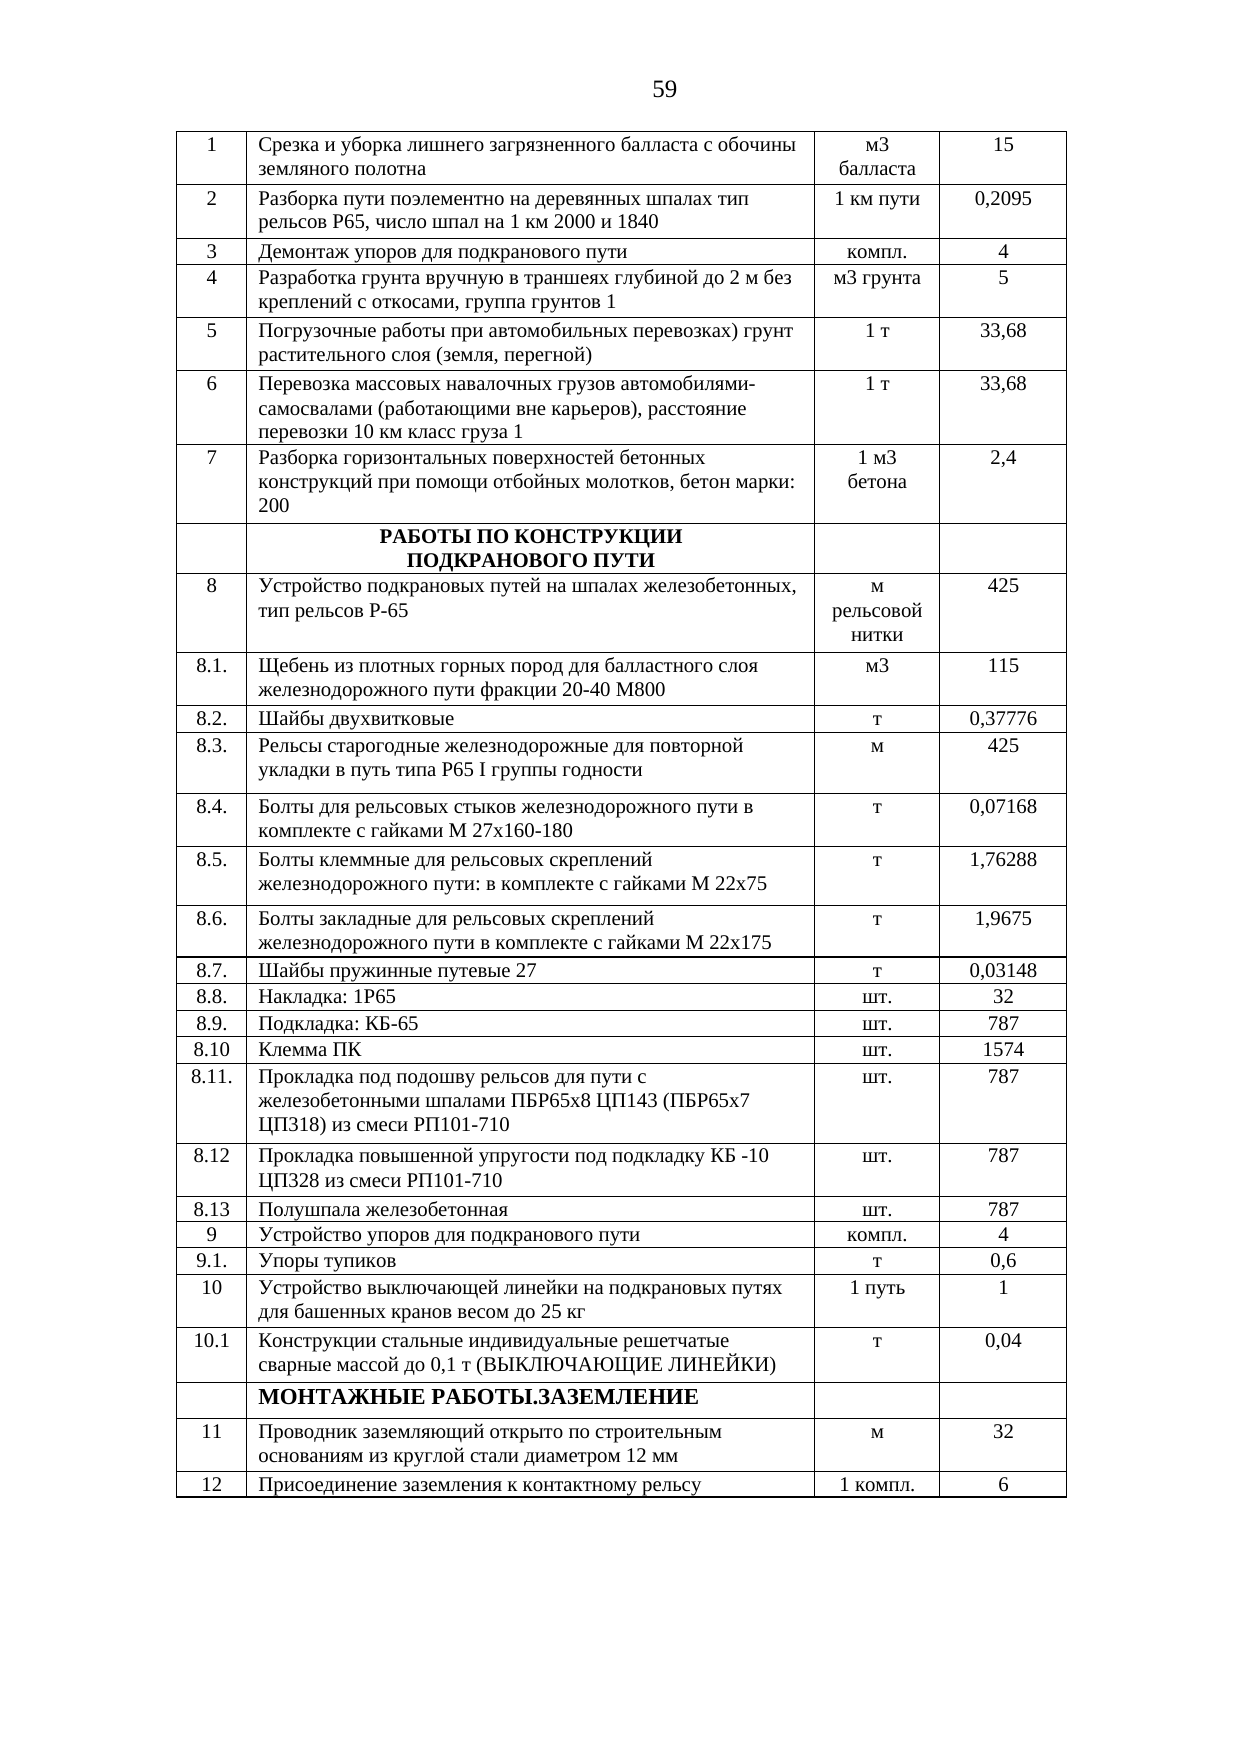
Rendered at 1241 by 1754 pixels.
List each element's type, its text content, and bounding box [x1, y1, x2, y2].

table_cell [815, 1383, 939, 1418]
table_cell Рельсы старогодные железнодорожные для повторной укладки в путь типа Р65 I группы годности [247, 733, 814, 793]
table_cell 425 [940, 574, 1066, 652]
table_cell шт. [815, 1197, 939, 1221]
table_cell 1 путь [815, 1275, 939, 1327]
table_cell 6 [940, 1472, 1066, 1496]
table_cell 0,37776 [940, 706, 1066, 732]
table_cell Устройство упоров для подкранового пути [247, 1222, 814, 1247]
table_cell 5 [177, 318, 246, 370]
table_cell 11 [177, 1419, 246, 1471]
table_cell [177, 524, 246, 572]
table_cell 1 компл. [815, 1472, 939, 1496]
table_cell 8.1. [177, 653, 246, 705]
table_cell 1,76288 [940, 847, 1066, 905]
table_cell Устройство подкрановых путей на шпалах железобетонных, тип рельсов Р-65 [247, 574, 814, 652]
table_cell 32 [940, 984, 1066, 1009]
table_cell м3 [815, 653, 939, 705]
table_cell 4 [940, 1222, 1066, 1247]
table_cell Шайбы двухвитковые [247, 706, 814, 732]
table_cell 8.6. [177, 906, 246, 956]
table_cell т [815, 958, 939, 983]
table_cell 787 [940, 1144, 1066, 1196]
table_cell 3 [177, 239, 246, 264]
table_cell т [815, 1328, 939, 1382]
table_cell РАБОТЫ ПО КОНСТРУКЦИИ ПОДКРАНОВОГО ПУТИ [247, 524, 814, 572]
table_cell 2 [177, 185, 246, 237]
table_cell Перевозка массовых навалочных грузов автомобилями-самосвалами (работающими вне карьеров), расстояние перевозки 10 км класс груза 1 [247, 371, 814, 443]
table_cell 7 [177, 445, 246, 523]
table_cell Устройство выключающей линейки на подкрановых путях для башенных кранов весом до 25 кг [247, 1275, 814, 1327]
table_cell 1 м3 бетона [815, 445, 939, 523]
table_cell т [815, 794, 939, 846]
table_cell Разборка горизонтальных поверхностей бетонных конструкций при помощи отбойных молотков, бетон марки: 200 [247, 445, 814, 523]
table_cell шт. [815, 984, 939, 1009]
table_cell [940, 1383, 1066, 1418]
table_cell 9 [177, 1222, 246, 1247]
table_cell Клемма ПК [247, 1037, 814, 1063]
table_cell м3 грунта [815, 265, 939, 317]
table_cell 0,07168 [940, 794, 1066, 846]
table_cell Срезка и уборка лишнего загрязненного балласта с обочины земляного полотна [247, 132, 814, 184]
table_cell 8.13 [177, 1197, 246, 1221]
table_cell м3 балласта [815, 132, 939, 184]
table_cell 8.2. [177, 706, 246, 732]
table_cell [177, 1383, 246, 1418]
table_cell шт. [815, 1144, 939, 1196]
table_cell 0,04 [940, 1328, 1066, 1382]
table_cell 8.7. [177, 958, 246, 983]
table_cell компл. [815, 1222, 939, 1247]
table_cell 1 т [815, 318, 939, 370]
table_cell 32 [940, 1419, 1066, 1471]
table_cell 8.12 [177, 1144, 246, 1196]
table_cell 1,9675 [940, 906, 1066, 956]
table_cell Прокладка под подошву рельсов для пути с железобетонными шпалами ПБР65х8 ЦП143 (ПБР65х7 ЦП318) из смеси РП101-710 [247, 1064, 814, 1142]
table_cell Упоры тупиков [247, 1248, 814, 1274]
table_cell Прокладка повышенной упругости под подкладку КБ -10 ЦП328 из смеси РП101-710 [247, 1144, 814, 1196]
table_cell 1 [177, 132, 246, 184]
table_cell 2,4 [940, 445, 1066, 523]
table_cell 787 [940, 1011, 1066, 1036]
table_cell Погрузочные работы при автомобильных перевозках) грунт растительного слоя (земля, перегной) [247, 318, 814, 370]
table_cell 33,68 [940, 371, 1066, 443]
table_cell м [815, 1419, 939, 1471]
table_cell 8.4. [177, 794, 246, 846]
table_cell 10.1 [177, 1328, 246, 1382]
table_cell 5 [940, 265, 1066, 317]
table_cell Демонтаж упоров для подкранового пути [247, 239, 814, 264]
table_cell 787 [940, 1197, 1066, 1221]
table_cell шт. [815, 1011, 939, 1036]
table_cell 1 т [815, 371, 939, 443]
table_cell 8.8. [177, 984, 246, 1009]
table_cell т [815, 1248, 939, 1274]
table_cell 8 [177, 574, 246, 652]
table_cell 8.3. [177, 733, 246, 793]
table_cell Болты для рельсовых стыков железнодорожного пути в комплекте с гайками М 27х160-180 [247, 794, 814, 846]
table_cell т [815, 847, 939, 905]
table_cell т [815, 906, 939, 956]
table_cell 1 [940, 1275, 1066, 1327]
table_cell Конструкции стальные индивидуальные решетчатые сварные массой до 0,1 т (ВЫКЛЮЧАЮЩИЕ ЛИНЕЙКИ) [247, 1328, 814, 1382]
table_cell Проводник заземляющий открыто по строительным основаниям из круглой стали диаметром 12 мм [247, 1419, 814, 1471]
table_cell шт. [815, 1037, 939, 1063]
table_cell 0,6 [940, 1248, 1066, 1274]
table_cell 115 [940, 653, 1066, 705]
table_cell 10 [177, 1275, 246, 1327]
table_cell 0,2095 [940, 185, 1066, 237]
table_cell шт. [815, 1064, 939, 1142]
table_cell 0,03148 [940, 958, 1066, 983]
table_cell 6 [177, 371, 246, 443]
table_cell 8.10 [177, 1037, 246, 1063]
table_cell Разборка пути поэлементно на деревянных шпалах тип рельсов Р65, число шпал на 1 км 2000 и 1840 [247, 185, 814, 237]
table_cell 33,68 [940, 318, 1066, 370]
table_cell 4 [940, 239, 1066, 264]
table_cell Присоединение заземления к контактному рельсу [247, 1472, 814, 1496]
table_cell т [815, 706, 939, 732]
table_cell Щебень из плотных горных пород для балластного слоя железнодорожного пути фракции 20-40 М800 [247, 653, 814, 705]
table_cell 1574 [940, 1037, 1066, 1063]
table_cell м рельсовой нитки [815, 574, 939, 652]
table_cell 8.11. [177, 1064, 246, 1142]
table_cell 425 [940, 733, 1066, 793]
table_cell 12 [177, 1472, 246, 1496]
table_cell МОНТАЖНЫЕ РАБОТЫ.ЗАЗЕМЛЕНИЕ [247, 1383, 814, 1418]
table_cell Болты закладные для рельсовых скреплений железнодорожного пути в комплекте с гайками М 22х175 [247, 906, 814, 956]
table_cell Шайбы пружинные путевые 27 [247, 958, 814, 983]
table_cell м [815, 733, 939, 793]
table_cell [815, 524, 939, 572]
table_cell Болты клеммные для рельсовых скреплений железнодорожного пути: в комплекте с гайками М 22х75 [247, 847, 814, 905]
table_cell Полушпала железобетонная [247, 1197, 814, 1221]
table_cell 1 км пути [815, 185, 939, 237]
table_cell компл. [815, 239, 939, 264]
table_cell Подкладка: КБ-65 [247, 1011, 814, 1036]
table_cell Накладка: 1Р65 [247, 984, 814, 1009]
table_cell 8.9. [177, 1011, 246, 1036]
table_cell 4 [177, 265, 246, 317]
table_cell [940, 524, 1066, 572]
table_cell Разработка грунта вручную в траншеях глубиной до 2 м без креплений с откосами, группа грунтов 1 [247, 265, 814, 317]
table_cell 9.1. [177, 1248, 246, 1274]
table_cell 15 [940, 132, 1066, 184]
table_cell 8.5. [177, 847, 246, 905]
table_cell 787 [940, 1064, 1066, 1142]
